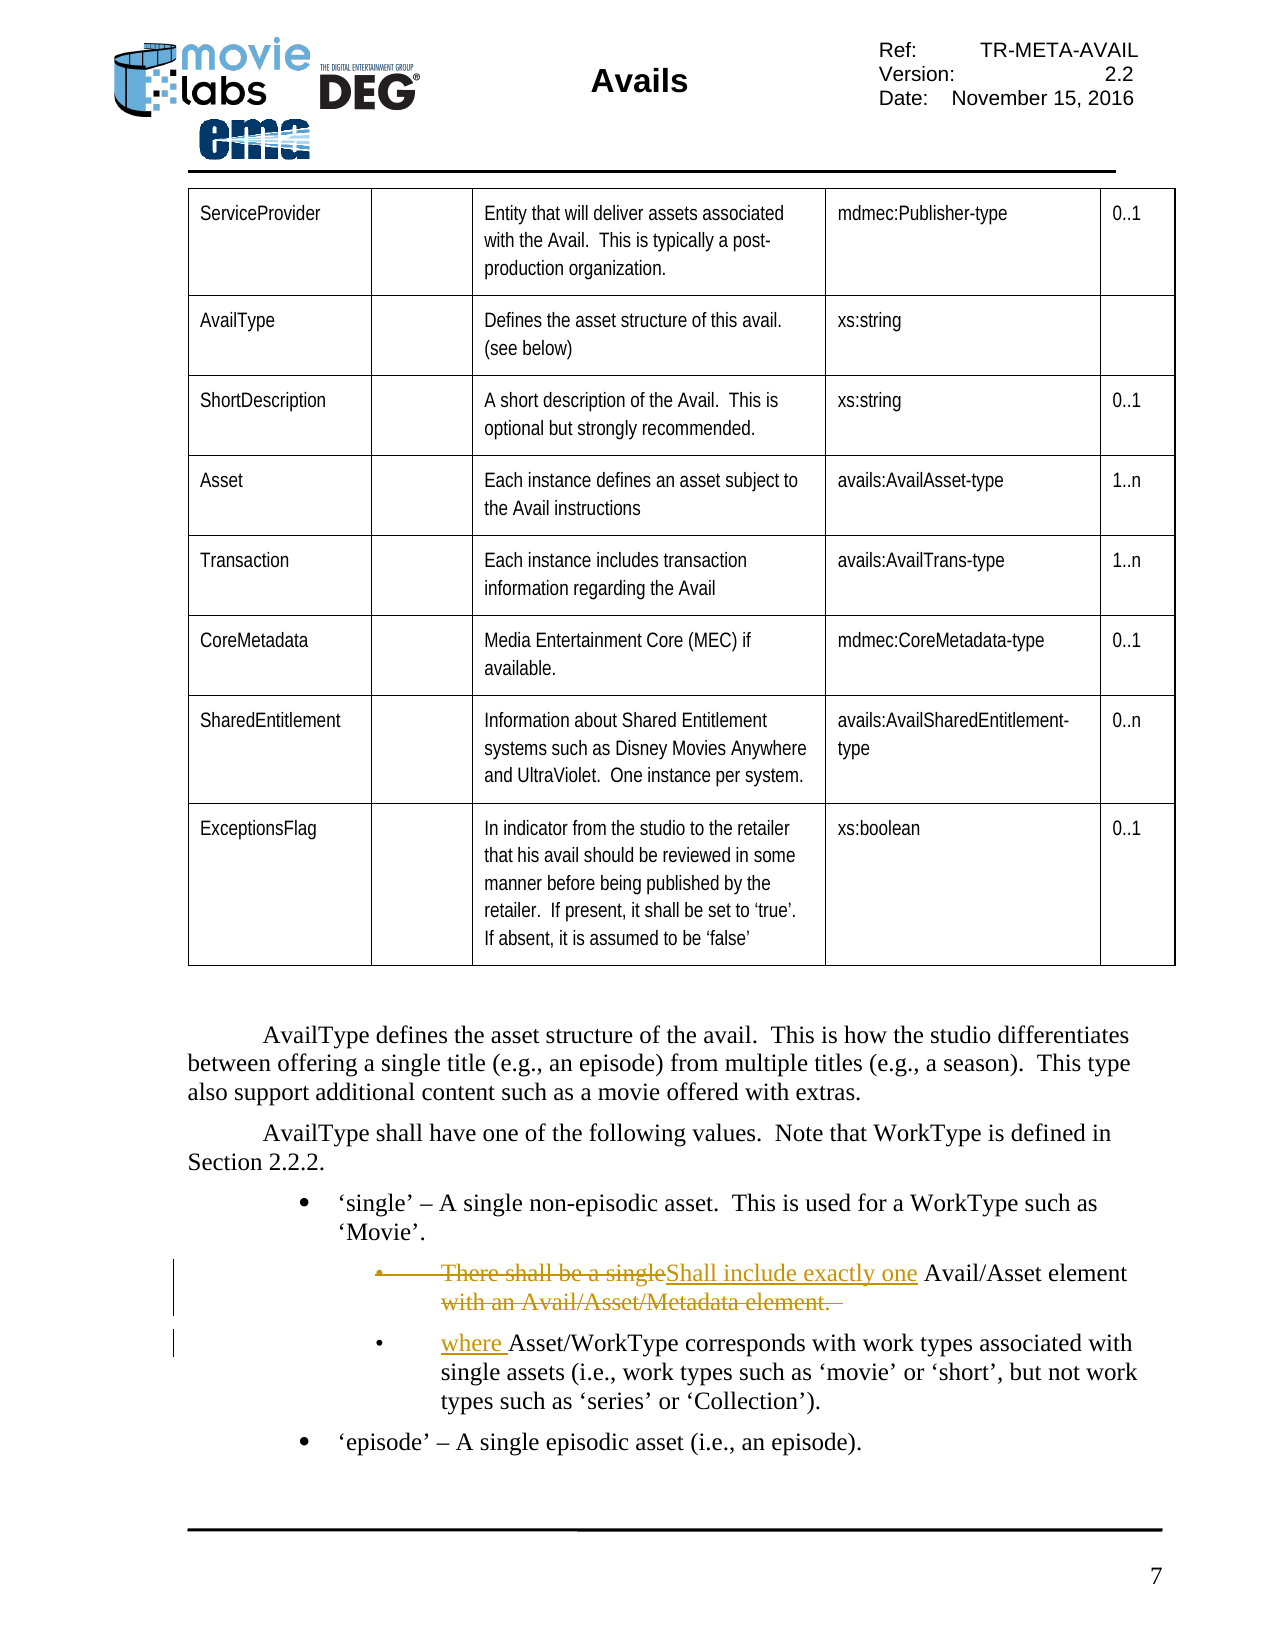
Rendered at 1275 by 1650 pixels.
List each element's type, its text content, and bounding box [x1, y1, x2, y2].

text AvailType defines the asset structure of the avail. This is how the studio differentiates between offering a single title (e.g., an episode) from multiple titles (e.g., a season). This type also support additional content such as a movie offered with extras. [187, 1020, 1162, 1106]
text AvailType shall have one of the following values. Note that WorkType is defined in Section 2.2.2. [187, 1118, 1162, 1176]
table_cell AvailType [189, 296, 371, 375]
picture [198, 118, 310, 162]
table_cell 0..1 [1101, 616, 1174, 695]
table_cell Defines the asset structure of this avail. (see below) [473, 296, 825, 375]
table_cell [372, 696, 472, 802]
table_cell avails:AvailTrans-type [826, 536, 1100, 615]
table_cell [372, 616, 472, 695]
table_cell Each instance includes transaction information regarding the Avail [473, 536, 825, 615]
list ‘single’ – A single non-episodic asset. This is used for a WorkType such as ‘Movie’. [300, 1188, 1162, 1246]
table_cell 0..n [1101, 696, 1174, 802]
table_cell CoreMetadata [189, 616, 371, 695]
table_cell mdmec:CoreMetadata-type [826, 616, 1100, 695]
table_cell Asset [189, 456, 371, 535]
table_cell [372, 456, 472, 535]
table_cell ExceptionsFlag [189, 804, 371, 965]
table_cell 0..1 [1101, 804, 1174, 965]
table_cell xs:boolean [826, 804, 1100, 965]
table_cell Transaction [189, 536, 371, 615]
table_cell xs:string [826, 376, 1100, 455]
list ‘episode’ – A single episodic asset (i.e., an episode). [300, 1427, 1162, 1456]
picture [114, 37, 310, 117]
table_cell Information about Shared Entitlement systems such as Disney Movies Anywhere and UltraViolet. One instance per system. [473, 696, 825, 802]
table_cell [372, 804, 472, 965]
table_cell 1..n [1101, 536, 1174, 615]
table_cell Media Entertainment Core (MEC) if available. [473, 616, 825, 695]
table_cell Entity that will deliver assets associated with the Avail. This is typically a post-production organization. [473, 189, 825, 295]
list Avail/Asset element [375, 1258, 1162, 1316]
picture [317, 61, 423, 113]
table_cell SharedEntitlement [189, 696, 371, 802]
table_cell xs:string [826, 296, 1100, 375]
table_cell ServiceProvider [189, 189, 371, 295]
table_cell A short description of the Avail. This is optional but strongly recommended. [473, 376, 825, 455]
table_cell [372, 189, 472, 295]
list Asset/WorkType corresponds with work types associated with single assets (i.e., work types such as ‘movie’ or ‘short’, but not work types such as ‘series’ or ‘Collection’). [375, 1328, 1162, 1415]
table_cell avails:AvailSharedEntitlement-type [826, 696, 1100, 802]
table_cell Each instance defines an asset subject to the Avail instructions [473, 456, 825, 535]
table_cell In indicator from the studio to the retailer that his avail should be reviewed in some manner before being published by the retailer. If present, it shall be set to ‘true’. If absent, it is assumed to be ‘false’ [473, 804, 825, 965]
table_cell [372, 536, 472, 615]
table_cell [372, 376, 472, 455]
table_cell mdmec:Publisher-type [826, 189, 1100, 295]
table_cell avails:AvailAsset-type [826, 456, 1100, 535]
table_cell 1..n [1101, 456, 1174, 535]
table_cell [372, 296, 472, 375]
table_cell [1101, 296, 1174, 375]
table_cell ShortDescription [189, 376, 371, 455]
table_cell 0..1 [1101, 189, 1174, 295]
table_cell 0..1 [1101, 376, 1174, 455]
